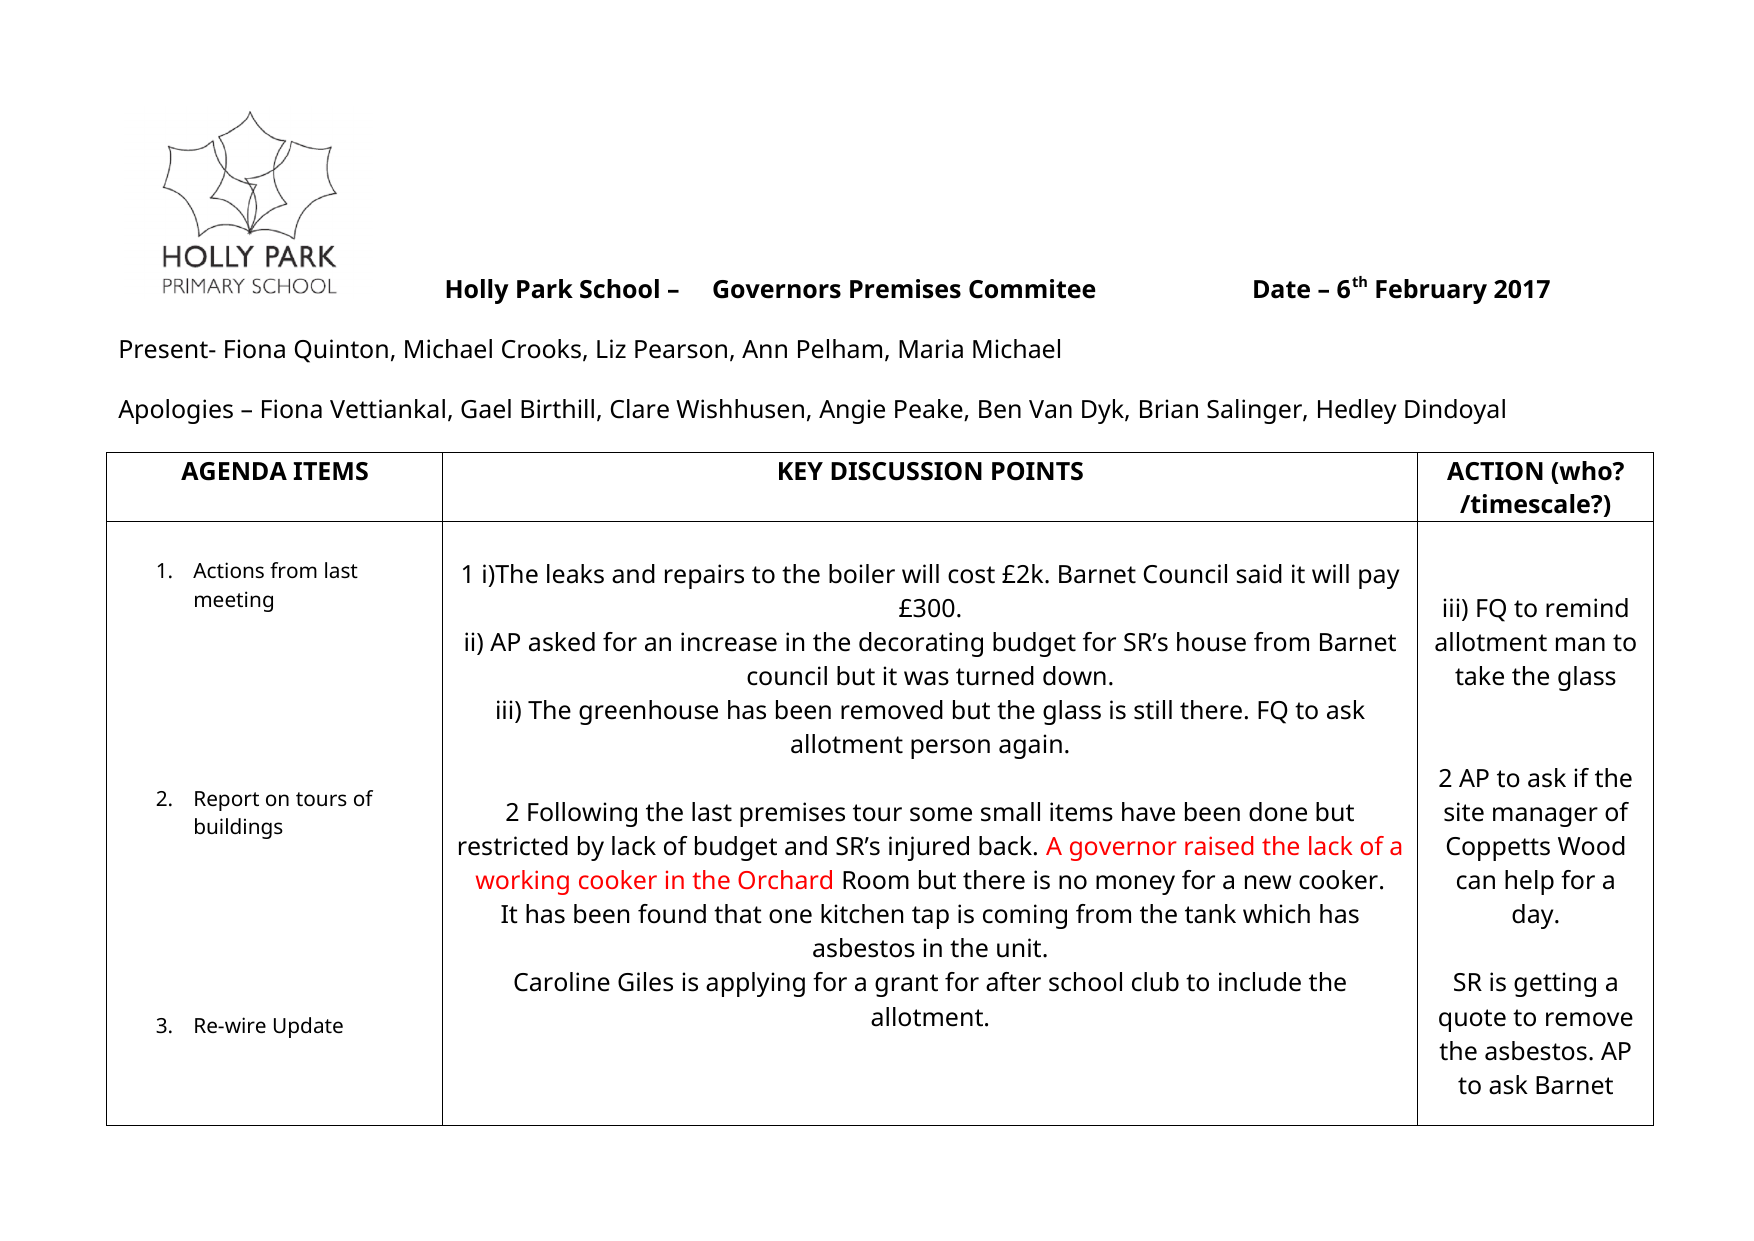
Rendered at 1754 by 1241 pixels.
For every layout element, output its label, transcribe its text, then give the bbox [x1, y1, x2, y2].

table_header ACTION (who? /timescale?) [1418, 453, 1653, 521]
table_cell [107, 522, 442, 1125]
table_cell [1418, 522, 1653, 1125]
text Present- Fiona Quinton, Michael Crooks, Liz Pearson, Ann Pelham, Maria Michael [118, 332, 1653, 366]
text Apologies – Fiona Vettiankal, Gael Birthill, Clare Wishhusen, Angie Peake, Ben Van Dyk, Brian Salinger, Hedley Dindoyal [118, 392, 1653, 426]
text Holly Park School – Governors Premises Commitee Date – 6th February 2017 [118, 106, 1653, 306]
picture [124, 106, 374, 299]
table_header AGENDA ITEMS [107, 453, 442, 521]
table_header KEY DISCUSSION POINTS [443, 453, 1417, 521]
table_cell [443, 522, 1417, 1125]
